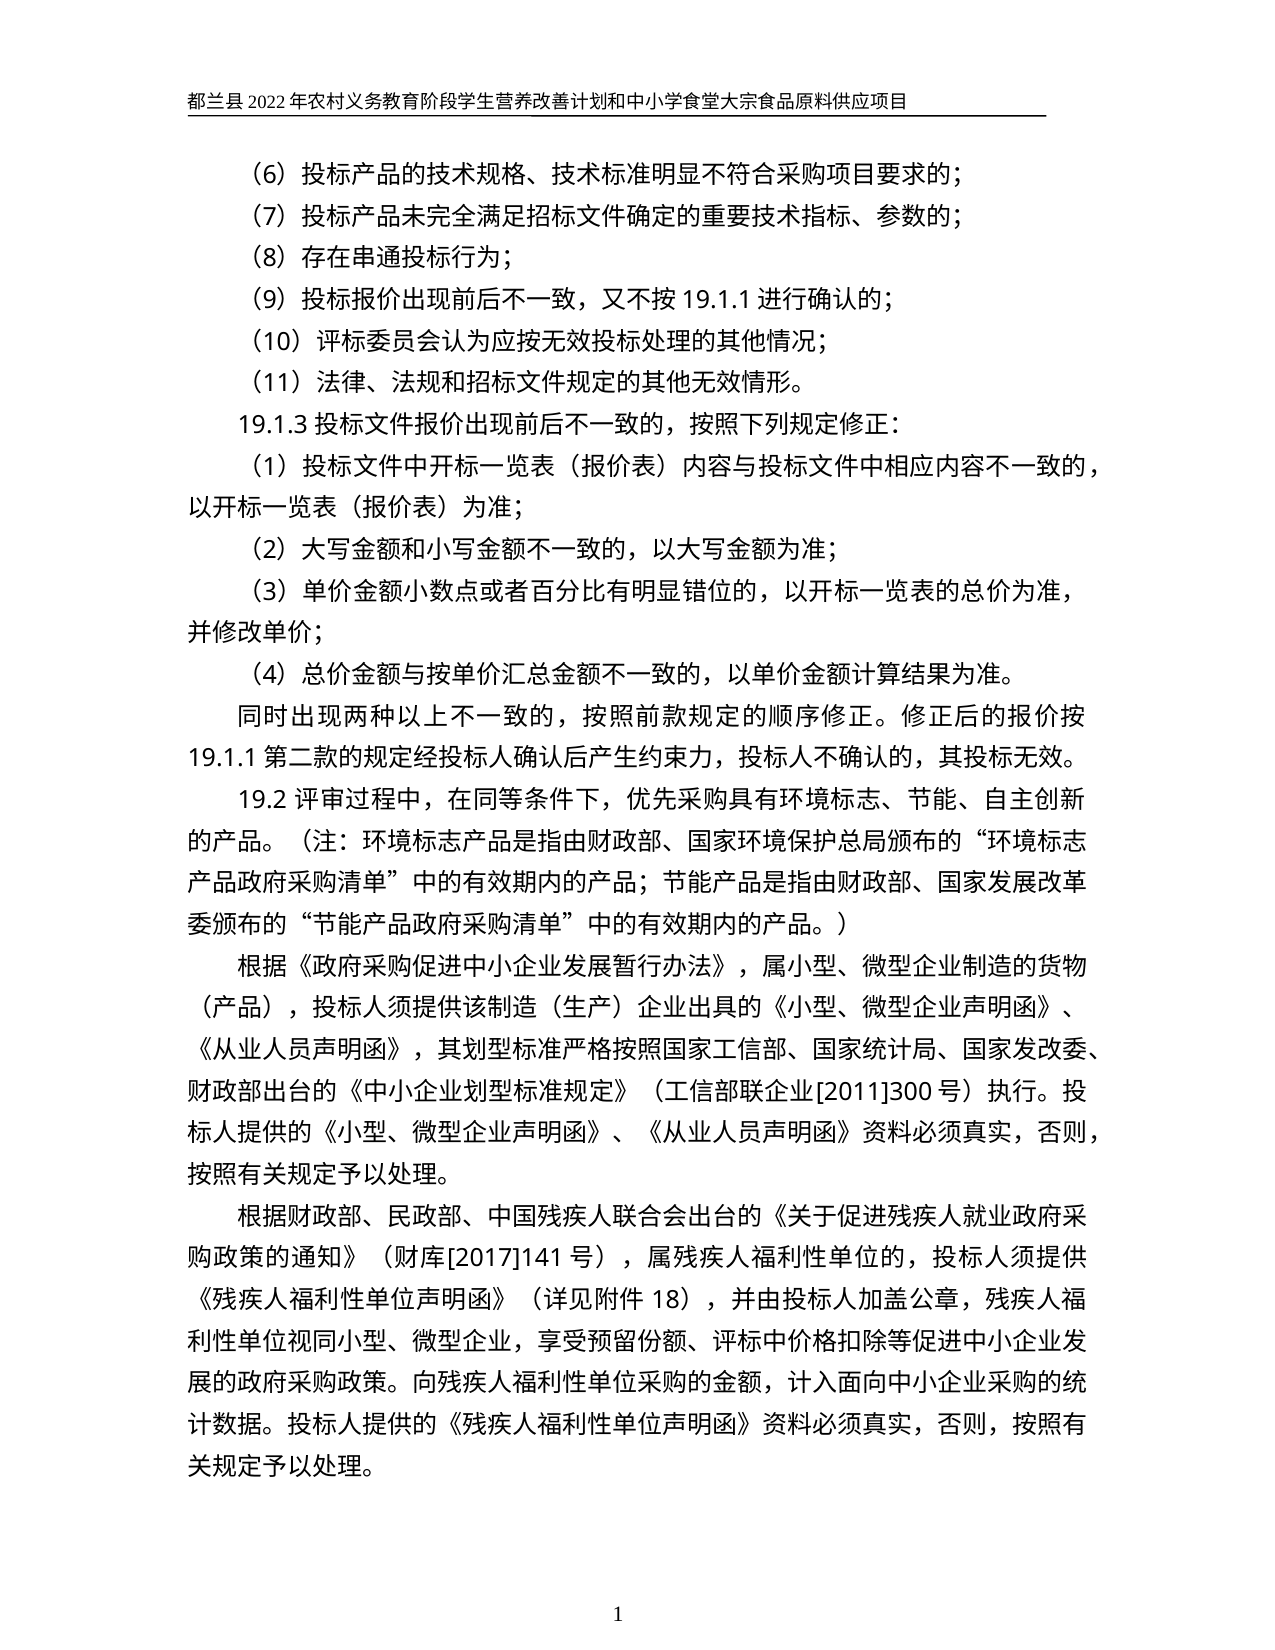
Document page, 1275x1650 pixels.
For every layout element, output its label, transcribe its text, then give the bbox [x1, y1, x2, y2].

text （8）存在串通投标行为； [187, 233, 1088, 275]
text 19.2 评审过程中，在同等条件下，优先采购具有环境标志、节能、自主创新的产品。（注：环境标志产品是指由财政部、国家环境保护总局颁布的“环境标志产品政府采购清单”中的有效期内的产品；节能产品是指由财政部、国家发展改革委颁布的“节能产品政府采购清单”中的有效期内的产品。） [187, 775, 1088, 942]
text （4）总价金额与按单价汇总金额不一致的，以单价金额计算结果为准。 [187, 650, 1088, 692]
text （6）投标产品的技术规格、技术标准明显不符合采购项目要求的； [187, 150, 1088, 192]
text （7）投标产品未完全满足招标文件确定的重要技术指标、参数的； [187, 192, 1088, 233]
text 同时出现两种以上不一致的，按照前款规定的顺序修正。修正后的报价按19.1.1第二款的规定经投标人确认后产生约束力，投标人不确认的，其投标无效。 [187, 692, 1088, 775]
text 19.1.3 投标文件报价出现前后不一致的，按照下列规定修正： [187, 400, 1088, 442]
text （9）投标报价出现前后不一致，又不按19.1.1进行确认的； [187, 275, 1088, 317]
text （1）投标文件中开标一览表（报价表）内容与投标文件中相应内容不一致的，以开标一览表（报价表）为准； [187, 442, 1088, 525]
text （10）评标委员会认为应按无效投标处理的其他情况； [187, 317, 1088, 358]
text 根据财政部、民政部、中国残疾人联合会出台的《关于促进残疾人就业政府采购政策的通知》（财库[2017]141号），属残疾人福利性单位的，投标人须提供《残疾人福利性单位声明函》（详见附件18），并由投标人加盖公章，残疾人福利性单位视同小型、微型企业，享受预留份额、评标中价格扣除等促进中小企业发展的政府采购政策。向残疾人福利性单位采购的金额，计入面向中小企业采购的统计数据。投标人提供的《残疾人福利性单位声明函》资料必须真实，否则，按照有关规定予以处理。 [187, 1192, 1088, 1483]
text （2）大写金额和小写金额不一致的，以大写金额为准； [187, 525, 1088, 567]
text （3）单价金额小数点或者百分比有明显错位的，以开标一览表的总价为准，并修改单价； [187, 567, 1088, 650]
text 根据《政府采购促进中小企业发展暂行办法》，属小型、微型企业制造的货物（产品），投标人须提供该制造（生产）企业出具的《小型、微型企业声明函》、《从业人员声明函》，其划型标准严格按照国家工信部、国家统计局、国家发改委、财政部出台的《中小企业划型标准规定》（工信部联企业[2011]300号）执行。投标人提供的《小型、微型企业声明函》、《从业人员声明函》资料必须真实，否则，按照有关规定予以处理。 [187, 942, 1088, 1192]
text （11）法律、法规和招标文件规定的其他无效情形。 [187, 358, 1088, 400]
